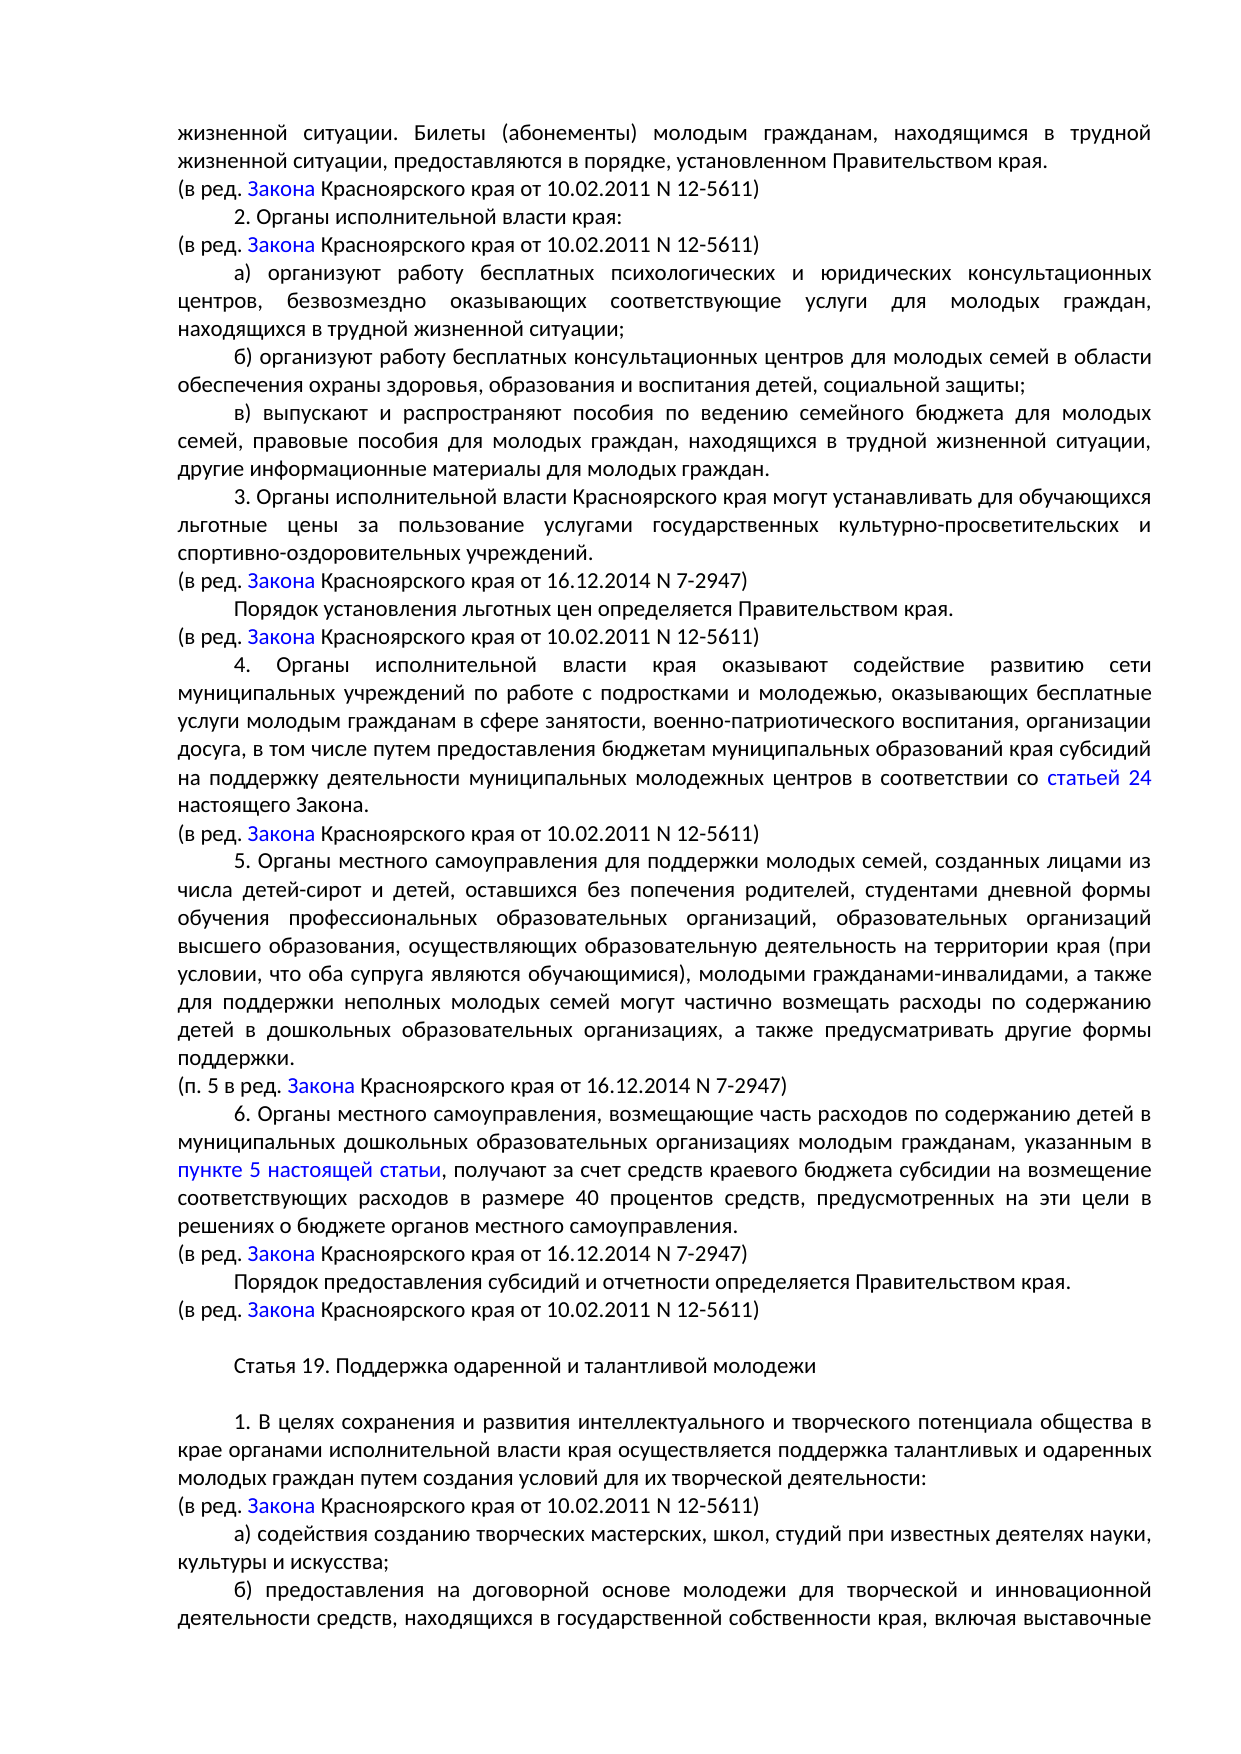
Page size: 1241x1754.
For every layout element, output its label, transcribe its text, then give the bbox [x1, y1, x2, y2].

text а) содействия созданию творческих мастерских, школ, студий при известных деятелях науки, культуры и искусства; [177, 1519, 1152, 1575]
text (в ред. Закона Красноярского края от 10.02.2011 N 12-5611) [177, 819, 1152, 847]
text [177, 118, 1152, 174]
text 2. Органы исполнительной власти края: [177, 202, 1152, 230]
text а) организуют работу бесплатных психологических и юридических консультационных центров, безвозмездно оказывающих соответствующие услуги для молодых граждан, находящихся в трудной жизненной ситуации; [177, 258, 1152, 342]
text б) организуют работу бесплатных консультационных центров для молодых семей в области обеспечения охраны здоровья, образования и воспитания детей, социальной защиты; [177, 342, 1152, 398]
text 3. Органы исполнительной власти Красноярского края могут устанавливать для обучающихся льготные цены за пользование услугами государственных культурно-просветительских и спортивно-оздоровительных учреждений. [177, 482, 1152, 566]
text 6. Органы местного самоуправления, возмещающие часть расходов по содержанию детей в муниципальных дошкольных образовательных организациях молодым гражданам, указанным в пункте 5 настоящей статьи, получают за счет средств краевого бюджета субсидии на возмещение соответствующих расходов в размере 40 процентов средств, предусмотренных на эти цели в решениях о бюджете органов местного самоуправления. [177, 1099, 1152, 1239]
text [177, 1575, 1152, 1631]
text (в ред. Закона Красноярского края от 10.02.2011 N 12-5611) [177, 174, 1152, 202]
text (в ред. Закона Красноярского края от 16.12.2014 N 7-2947) [177, 1239, 1152, 1267]
text (в ред. Закона Красноярского края от 10.02.2011 N 12-5611) [177, 1295, 1152, 1323]
text (в ред. Закона Красноярского края от 10.02.2011 N 12-5611) [177, 622, 1152, 651]
text 5. Органы местного самоуправления для поддержки молодых семей, созданных лицами из числа детей-сирот и детей, оставшихся без попечения родителей, студентами дневной формы обучения профессиональных образовательных организаций, образовательных организаций высшего образования, осуществляющих образовательную деятельность на территории края (при условии, что оба супруга являются обучающимися), молодыми гражданами-инвалидами, а также для поддержки неполных молодых семей могут частично возмещать расходы по содержанию детей в дошкольных образовательных организациях, а также предусматривать другие формы поддержки. [177, 847, 1152, 1071]
text (в ред. Закона Красноярского края от 16.12.2014 N 7-2947) [177, 566, 1152, 594]
text Статья 19. Поддержка одаренной и талантливой молодежи [177, 1351, 1152, 1379]
text (в ред. Закона Красноярского края от 10.02.2011 N 12-5611) [177, 1491, 1152, 1519]
text 1. В целях сохранения и развития интеллектуального и творческого потенциала общества в крае органами исполнительной власти края осуществляется поддержка талантливых и одаренных молодых граждан путем создания условий для их творческой деятельности: [177, 1407, 1152, 1491]
text Порядок установления льготных цен определяется Правительством края. [177, 594, 1152, 622]
text в) выпускают и распространяют пособия по ведению семейного бюджета для молодых семей, правовые пособия для молодых граждан, находящихся в трудной жизненной ситуации, другие информационные материалы для молодых граждан. [177, 398, 1152, 482]
text (п. 5 в ред. Закона Красноярского края от 16.12.2014 N 7-2947) [177, 1071, 1152, 1099]
text (в ред. Закона Красноярского края от 10.02.2011 N 12-5611) [177, 230, 1152, 258]
text Порядок предоставления субсидий и отчетности определяется Правительством края. [177, 1267, 1152, 1295]
text 4. Органы исполнительной власти края оказывают содействие развитию сети муниципальных учреждений по работе с подростками и молодежью, оказывающих бесплатные услуги молодым гражданам в сфере занятости, военно-патриотического воспитания, организации досуга, в том числе путем предоставления бюджетам муниципальных образований края субсидий на поддержку деятельности муниципальных молодежных центров в соответствии со статьей 24 настоящего Закона. [177, 651, 1152, 819]
